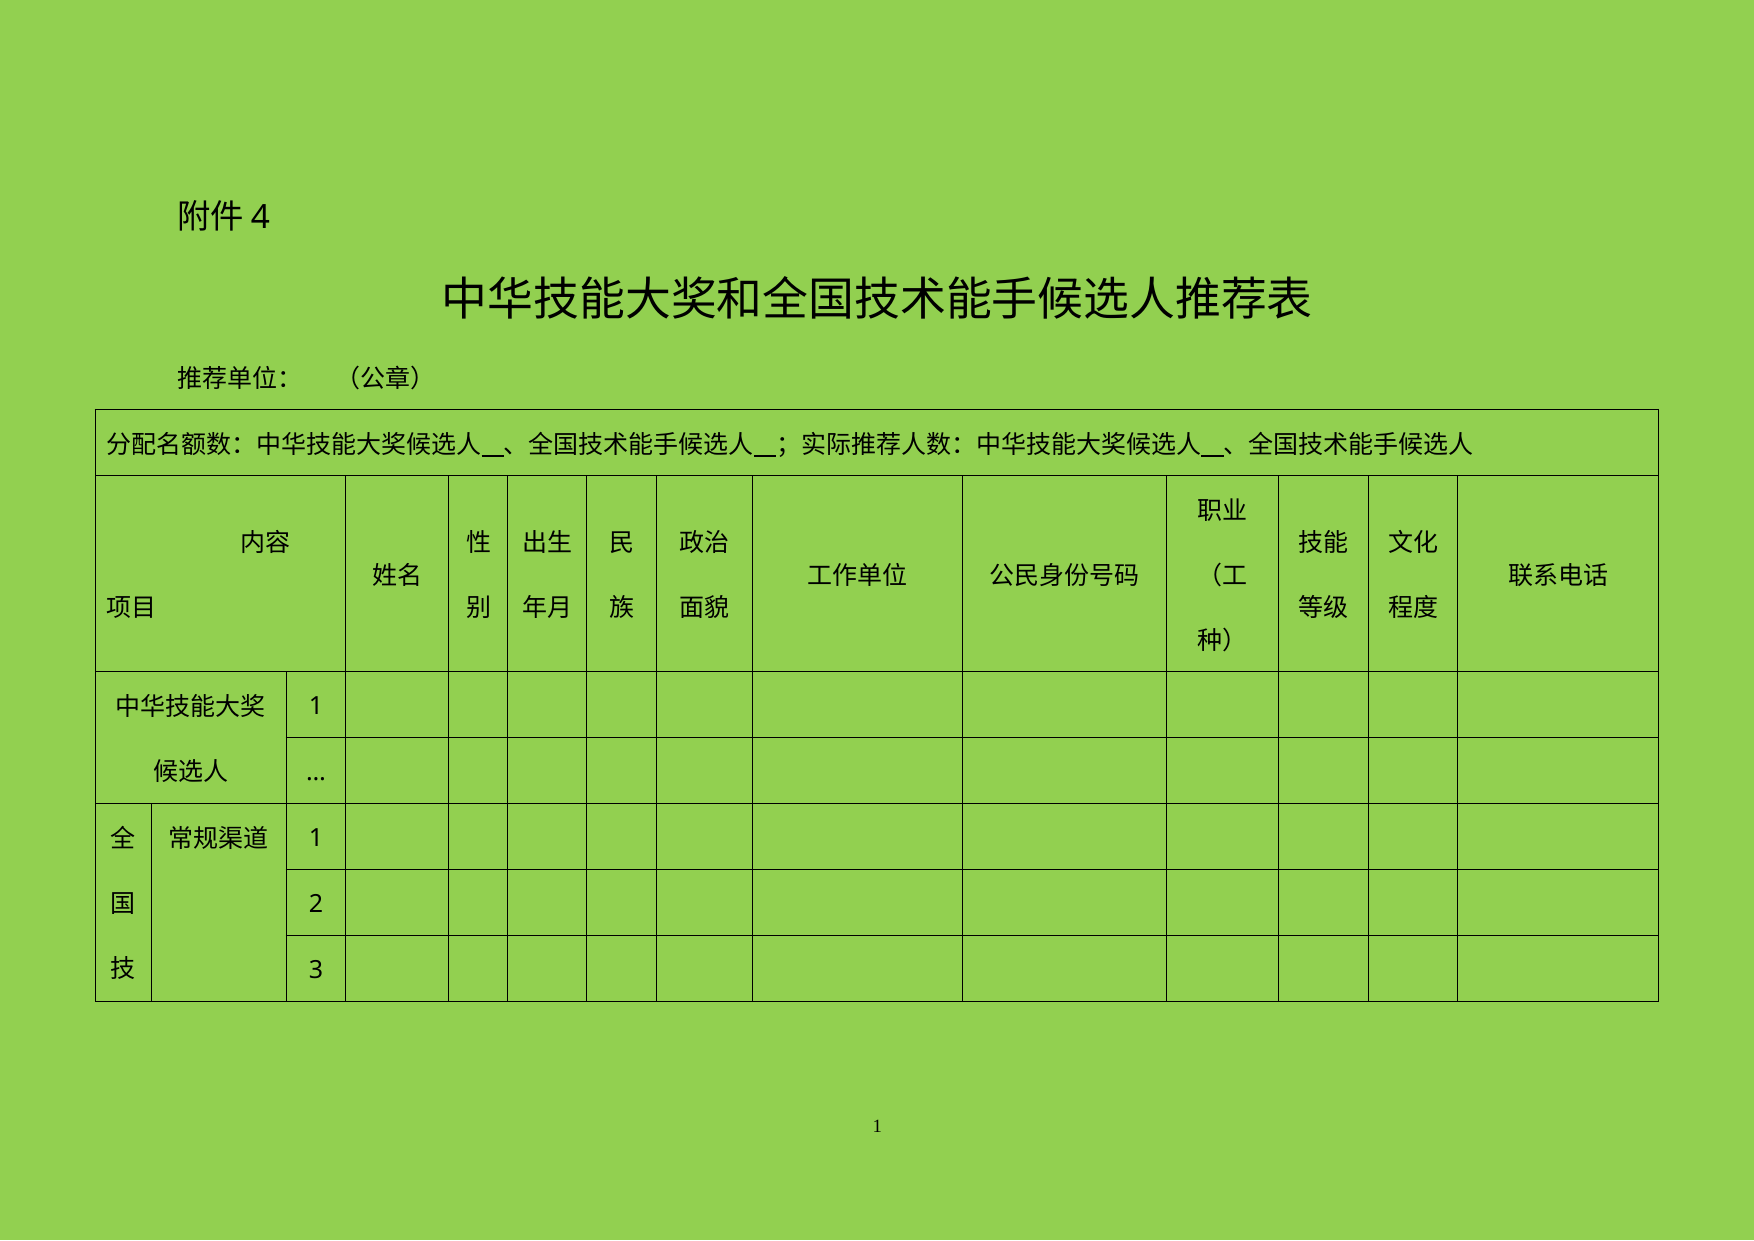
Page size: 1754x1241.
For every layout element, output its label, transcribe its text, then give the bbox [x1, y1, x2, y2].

table_cell [657, 936, 752, 1001]
table_cell [1458, 738, 1658, 803]
table_cell 内容 项目 [96, 476, 345, 671]
table_cell [963, 672, 1166, 737]
table_cell [587, 738, 656, 803]
table_cell 姓名 [346, 476, 448, 671]
table_cell [1279, 936, 1368, 1001]
text 推荐单位： （公章） [177, 344, 1577, 409]
table_cell … [287, 738, 345, 803]
table_cell [587, 870, 656, 935]
table_cell [1369, 672, 1457, 737]
table_cell [1167, 870, 1278, 935]
table_cell [1369, 738, 1457, 803]
table_header 分配名额数：中华技能大奖候选人 、全国技术能手候选人 ；实际推荐人数：中华技能大奖候选人 、全国技术能手候选人 [96, 410, 1658, 475]
table_cell [587, 936, 656, 1001]
table_cell 工作单位 [753, 476, 962, 671]
table_cell [657, 870, 752, 935]
table_cell [449, 804, 507, 869]
table_cell [1458, 936, 1658, 1001]
table_cell [657, 738, 752, 803]
table_cell [753, 936, 962, 1001]
table_cell [1369, 804, 1457, 869]
table_cell 文化程度 [1369, 476, 1457, 671]
table_cell 技能等级 [1279, 476, 1368, 671]
table_cell [449, 936, 507, 1001]
table_cell [1458, 870, 1658, 935]
table_cell 全 国 技 术 能 手候选人 [96, 804, 151, 1001]
table_cell [346, 870, 448, 935]
table_cell [508, 936, 586, 1001]
table_cell [963, 738, 1166, 803]
table_cell [1167, 738, 1278, 803]
table_cell 3 [287, 936, 345, 1001]
table_cell [657, 672, 752, 737]
table_cell [753, 804, 962, 869]
table_cell [753, 738, 962, 803]
table_cell [1458, 804, 1658, 869]
table_cell [1279, 738, 1368, 803]
table_cell [346, 672, 448, 737]
table_cell [1167, 936, 1278, 1001]
table_cell [1458, 672, 1658, 737]
table_cell [346, 804, 448, 869]
table_cell [508, 672, 586, 737]
table_cell [1279, 672, 1368, 737]
table_cell [1167, 672, 1278, 737]
table_cell [963, 804, 1166, 869]
table_cell [449, 672, 507, 737]
table_cell 出生年月 [508, 476, 586, 671]
table_cell [449, 738, 507, 803]
table_cell 联系电话 [1458, 476, 1658, 671]
table_cell [587, 804, 656, 869]
table_cell [753, 672, 962, 737]
table_cell [346, 936, 448, 1001]
table_cell 1 [287, 672, 345, 737]
table_cell [1369, 870, 1457, 935]
table_cell [508, 738, 586, 803]
table_cell [1279, 870, 1368, 935]
text 中华技能大奖和全国技术能手候选人推荐表 [177, 246, 1577, 344]
table_cell 民族 [587, 476, 656, 671]
table_cell 常规渠道 [152, 804, 286, 1001]
table_cell 1 [287, 804, 345, 869]
table_cell 公民身份号码 [963, 476, 1166, 671]
table_cell [963, 936, 1166, 1001]
table_cell [587, 672, 656, 737]
table_cell 中华技能大奖 候选人 [96, 672, 286, 803]
table_cell [657, 804, 752, 869]
table_cell 职业 （工种） [1167, 476, 1278, 671]
table_cell [1167, 804, 1278, 869]
table_cell [508, 804, 586, 869]
table_cell [508, 870, 586, 935]
text 附件4 [177, 181, 1443, 246]
table_cell [1369, 936, 1457, 1001]
table_cell [753, 870, 962, 935]
table_cell [963, 870, 1166, 935]
table_cell 2 [287, 870, 345, 935]
table_cell [1279, 804, 1368, 869]
table_cell 性别 [449, 476, 507, 671]
table_cell [346, 738, 448, 803]
table_cell 政治 面貌 [657, 476, 752, 671]
table_cell [449, 870, 507, 935]
